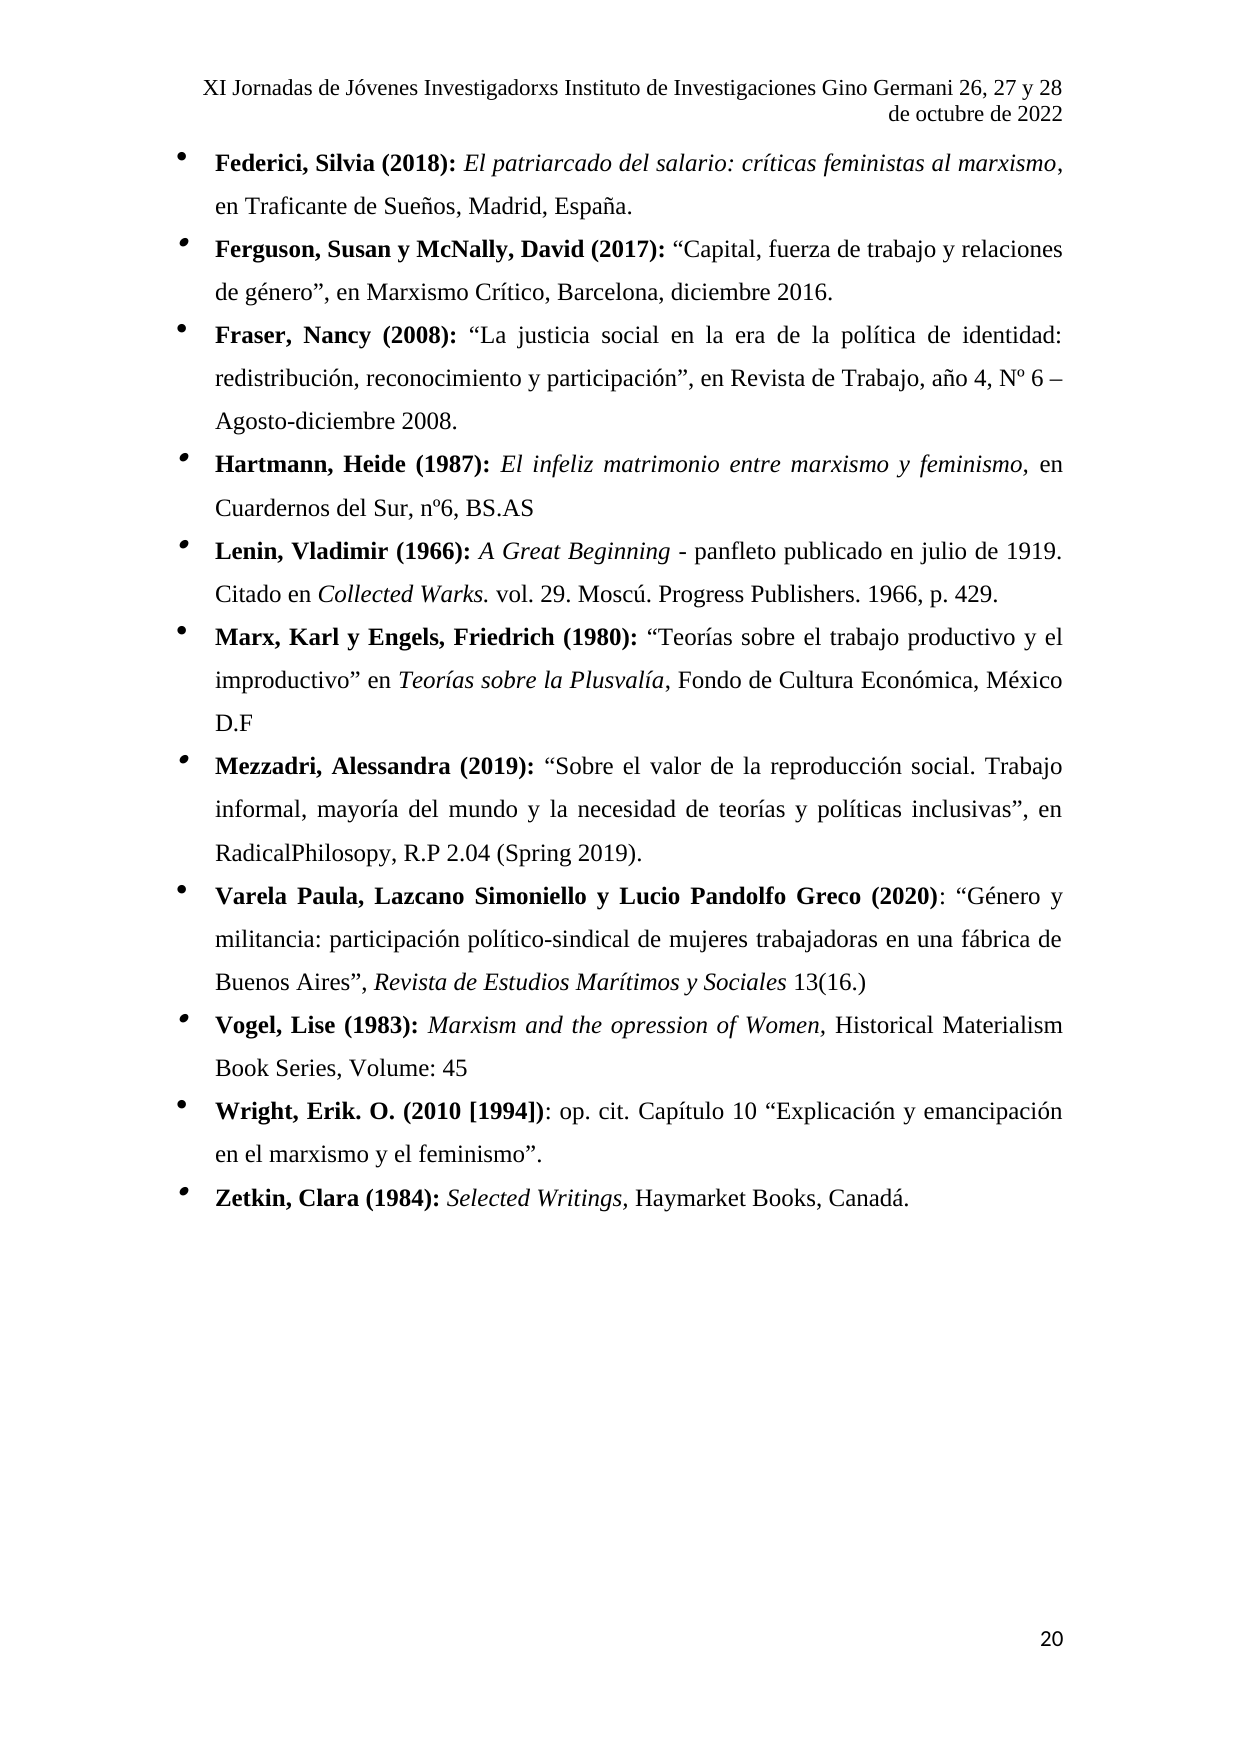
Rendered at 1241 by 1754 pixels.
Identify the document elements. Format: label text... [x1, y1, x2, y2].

list Vogel, Lise (1983): Marxism and the opression of Women, Historical Materialism Book Series, Volume: 45 [177, 1010, 1063, 1082]
list Federici, Silvia (2018): El patriarcado del salario: críticas feministas al marxismo, en Traficante de Sueños, Madrid, España. [177, 148, 1063, 219]
list Fraser, Nancy (2008): “La justicia social en la era de la política de identidad: redistribución, reconocimiento y participación”, en Revista de Trabajo, año 4, Nº 6 – Agosto-diciembre 2008. [177, 320, 1063, 435]
list Ferguson, Susan y McNally, David (2017): “Capital, fuerza de trabajo y relaciones de género”, en Marxismo Crítico, Barcelona, diciembre 2016. [177, 234, 1063, 306]
list Lenin, Vladimir (1966): A Great Beginning - panfleto publicado en julio de 1919. Citado en Collected Warks. vol. 29. Moscú. Progress Publishers. 1966, p. 429. [177, 536, 1063, 608]
list Marx, Karl y Engels, Friedrich (1980): “Teorías sobre el trabajo productivo y el improductivo” en Teorías sobre la Plusvalía, Fondo de Cultura Económica, México D.F [177, 622, 1063, 737]
list Mezzadri, Alessandra (2019): “Sobre el valor de la reproducción social. Trabajo informal, mayoría del mundo y la necesidad de teorías y políticas inclusivas”, en RadicalPhilosopy, R.P 2.04 (Spring 2019). [177, 751, 1063, 866]
list Wright, Erik. O. (2010 [1994]): op. cit. Capítulo 10 “Explicación y emancipación en el marxismo y el feminismo”. [177, 1096, 1063, 1168]
list Zetkin, Clara (1984): Selected Writings, Haymarket Books, Canadá. [177, 1183, 1063, 1211]
list Hartmann, Heide (1987): El infeliz matrimonio entre marxismo y feminismo, en Cuardernos del Sur, nº6, BS.AS [177, 449, 1063, 521]
list Varela Paula, Lazcano Simoniello y Lucio Pandolfo Greco (2020): “Género y militancia: participación político-sindical de mujeres trabajadoras en una fábrica de Buenos Aires”, Revista de Estudios Marítimos y Sociales 13(16.) [177, 881, 1063, 996]
